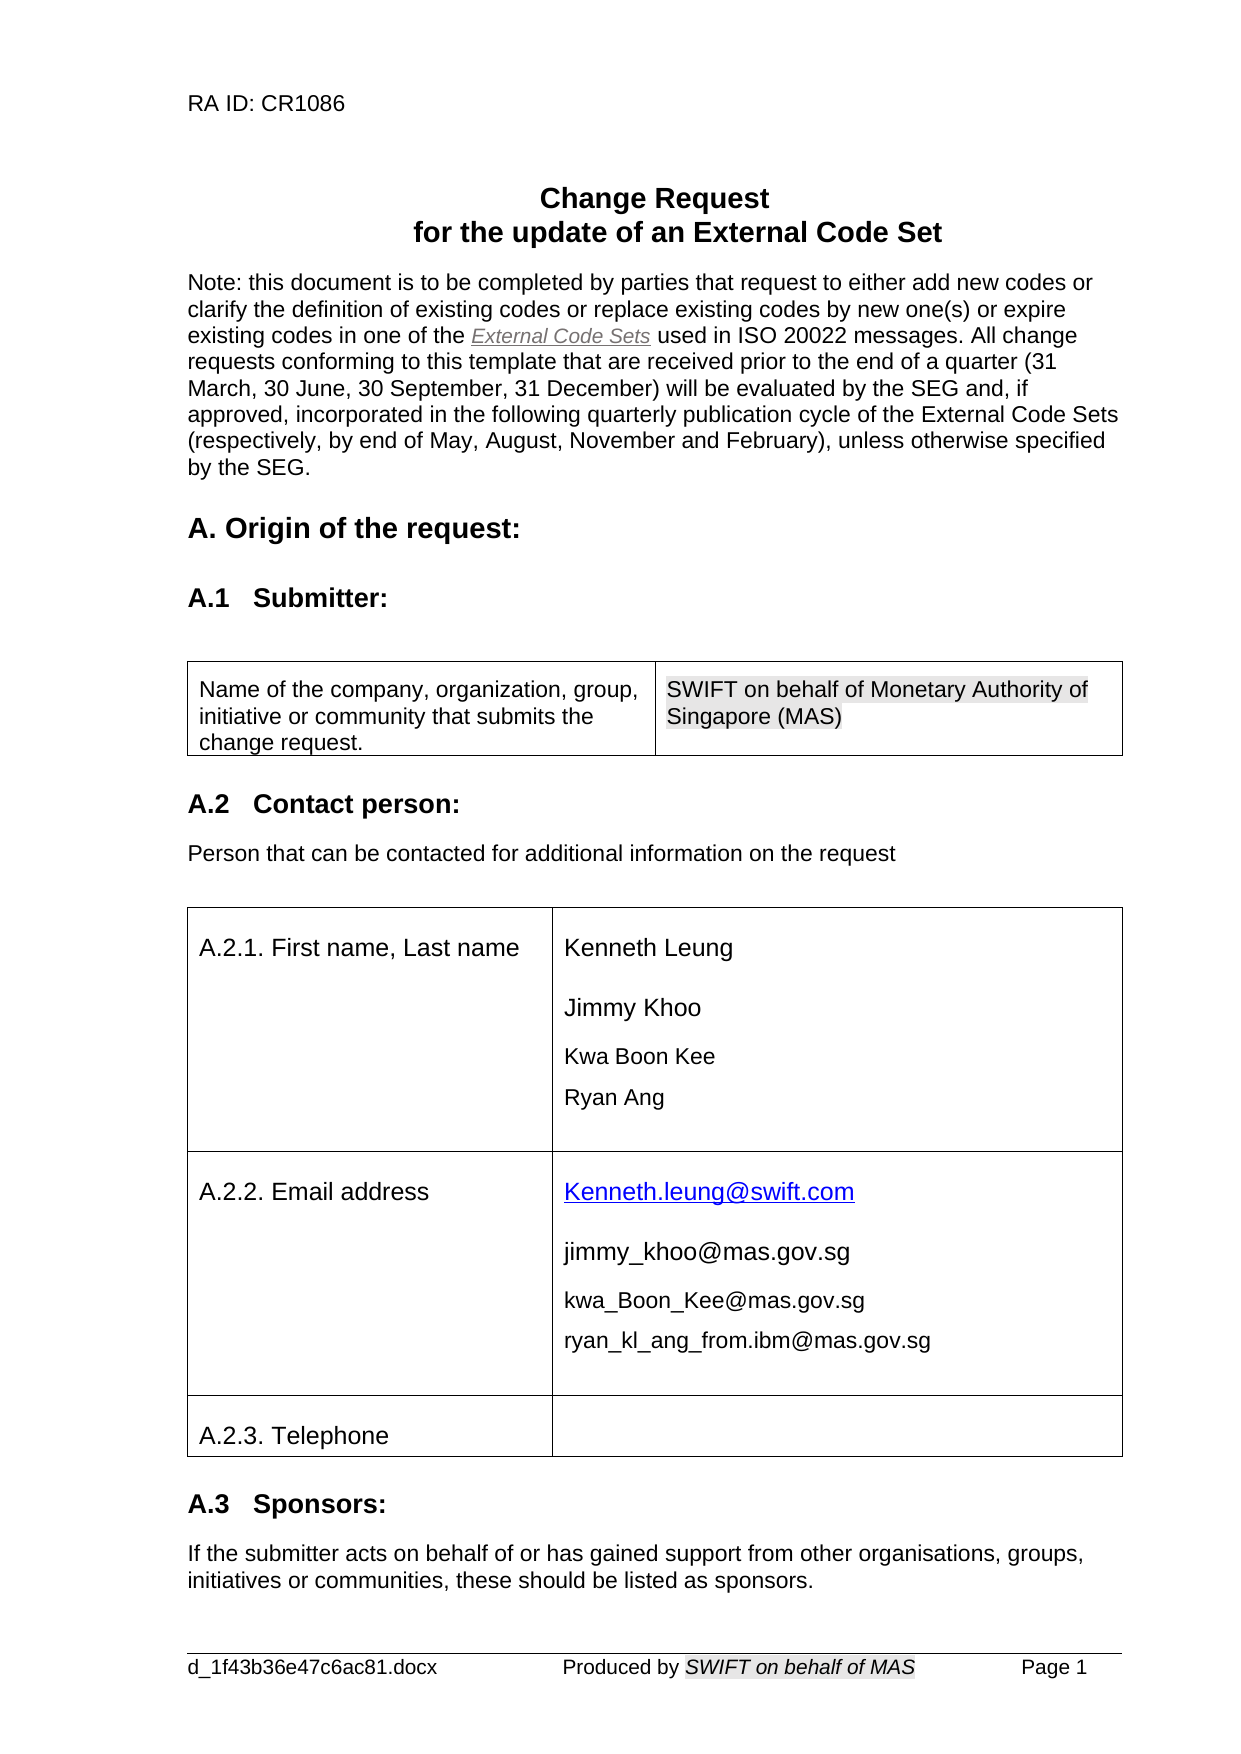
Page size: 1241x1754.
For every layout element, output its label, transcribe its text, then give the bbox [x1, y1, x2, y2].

text Person that can be contacted for additional information on the request [187, 840, 1122, 866]
table_header A.2.1. First name, Last name [188, 908, 552, 1151]
subtitle A.2 Contact person: [187, 788, 1122, 819]
table_header SWIFT on behalf of Monetary Authority of Singapore (MAS) [656, 662, 1122, 755]
table_header Kenneth Leung Jimmy Khoo Kwa Boon Kee Ryan Ang [553, 908, 1122, 1151]
table_cell A.2.3. Telephone [188, 1396, 552, 1456]
subtitle Origin of the request: [187, 511, 1122, 545]
table_header Name of the company, organization, group, initiative or community that submits the change request. [188, 662, 655, 755]
text Note: this document is to be completed by parties that request to either add new codes or clarify the definition of existing codes or replace existing codes by new one(s) or expire existing codes in one of the External Code Sets used in ISO 20022 messages. All change requests conforming to this template that are received prior to the end of a quarter (31 March, 30 June, 30 September, 31 December) will be evaluated by the SEG and, if approved, incorporated in the following quarterly publication cycle of the External Code Sets (respectively, by end of May, August, November and February), unless otherwise specified by the SEG. [187, 269, 1122, 480]
subtitle Change Request for the update of an External Code Set [187, 181, 1122, 248]
table_cell A.2.2. Email address [188, 1152, 552, 1395]
subtitle A.3 Sponsors: [187, 1488, 1122, 1519]
table_cell [553, 1396, 1122, 1456]
text If the submitter acts on behalf of or has gained support from other organisations, groups, initiatives or communities, these should be listed as sponsors. [187, 1540, 1122, 1593]
subtitle A.1 Submitter: [187, 582, 1122, 613]
table_cell Kenneth.leung@swift.com jimmy_khoo@mas.gov.sg kwa_Boon_Kee@mas.gov.sg ryan_kl_ang_from.ibm@mas.gov.sg [553, 1152, 1122, 1395]
